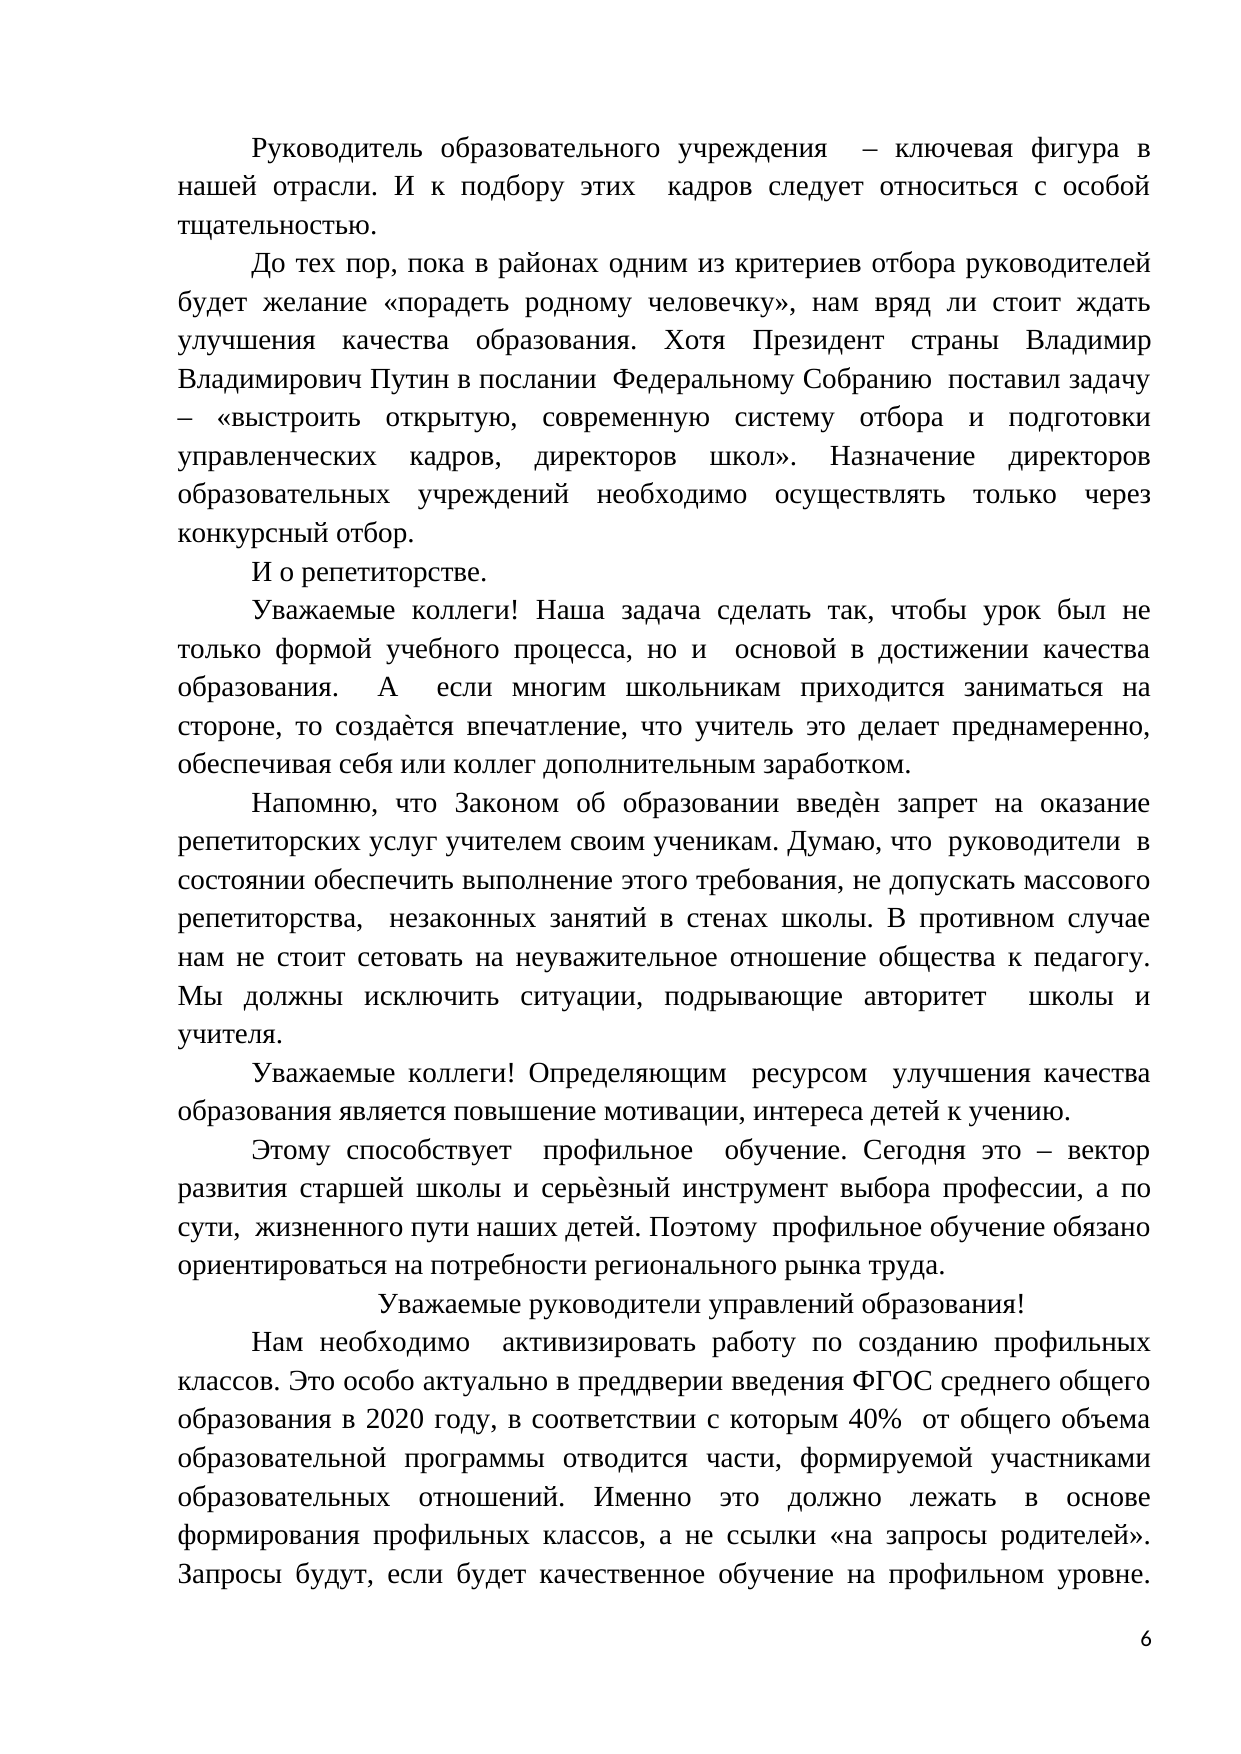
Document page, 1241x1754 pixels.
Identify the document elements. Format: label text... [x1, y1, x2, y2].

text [177, 1324, 1152, 1589]
text Руководитель образовательного учреждения – ключевая фигура в нашей отрасли. И к подбору этих кадров следует относиться с особой тщательностью. [177, 130, 1152, 240]
text Напомню, что Законом об образовании введѐн запрет на оказание репетиторских услуг учителем своим ученикам. Думаю, что руководители в состоянии обеспечить выполнение этого требования, не допускать массового репетиторства, незаконных занятий в стенах школы. В противном случае нам не стоит сетовать на неуважительное отношение общества к педагогу. Мы должны исключить ситуации, подрывающие авторитет школы и учителя. [177, 785, 1152, 1050]
text Уважаемые руководители управлений образования! [177, 1286, 1152, 1319]
text Этому способствует профильное обучение. Сегодня это – вектор развития старшей школы и серьѐзный инструмент выбора профессии, а по сути, жизненного пути наших детей. Поэтому профильное обучение обязано ориентироваться на потребности регионального рынка труда. [177, 1132, 1152, 1281]
text Уважаемые коллеги! Определяющим ресурсом улучшения качества образования является повышение мотивации, интереса детей к учению. [177, 1055, 1152, 1127]
text Уважаемые коллеги! Наша задача сделать так, чтобы урок был не только формой учебного процесса, но и основой в достижении качества образования. А если многим школьникам приходится заниматься на стороне, то создаѐтся впечатление, что учитель это делает преднамеренно, обеспечивая себя или коллег дополнительным заработком. [177, 592, 1152, 780]
text До тех пор, пока в районах одним из критериев отбора руководителей будет желание «порадеть родному человечку», нам вряд ли стоит ждать улучшения качества образования. Хотя Президент страны Владимир Владимирович Путин в послании Федеральному Собранию поставил задачу – «выстроить открытую, современную систему отбора и подготовки управленческих кадров, директоров школ». Назначение директоров образовательных учреждений необходимо осуществлять только через конкурсный отбор. [177, 245, 1152, 549]
text И о репетиторстве. [177, 554, 1152, 587]
